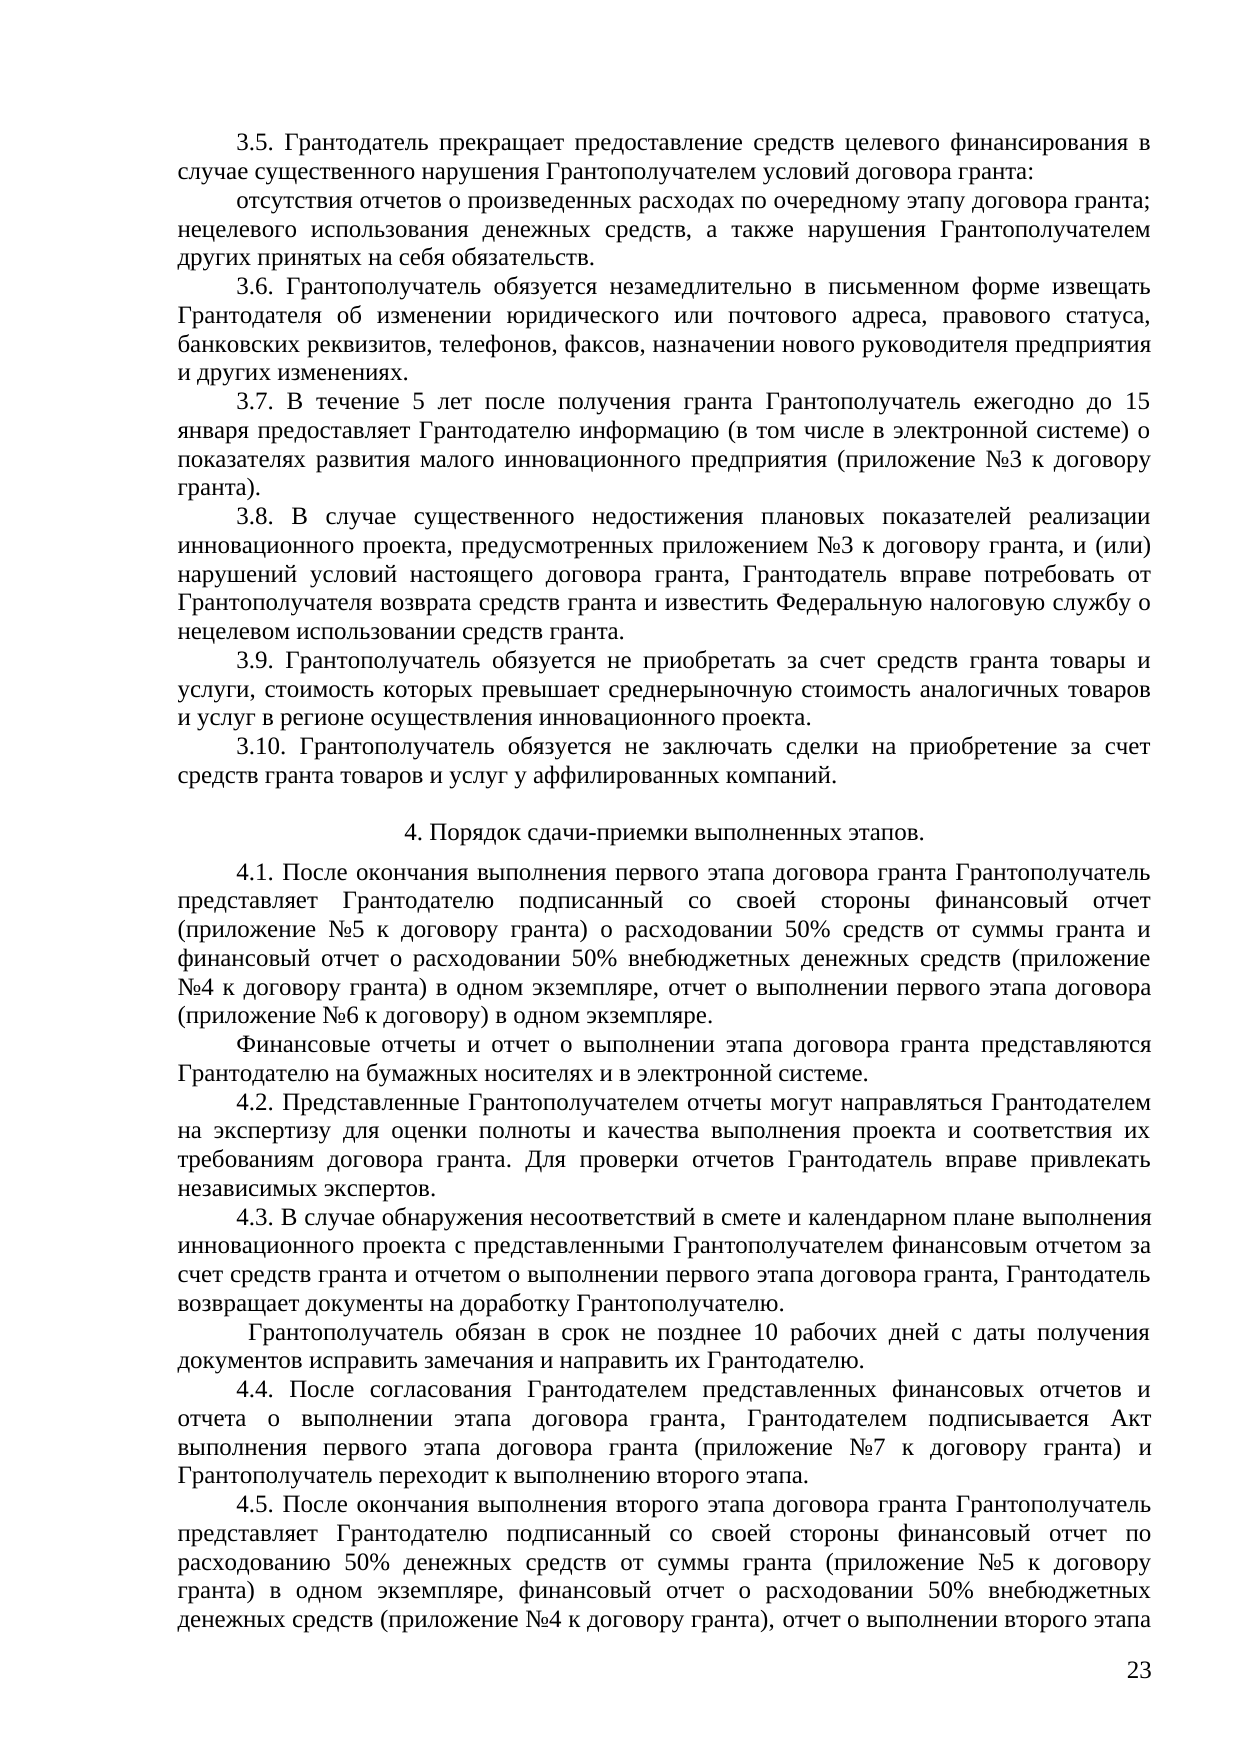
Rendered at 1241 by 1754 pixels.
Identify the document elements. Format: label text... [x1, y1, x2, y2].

text 4.4. После согласования Грантодателем представленных финансовых отчетов и отчета о выполнении этапа договора гранта, Грантодателем подписывается Акт выполнения первого этапа договора гранта (приложение №7 к договору гранта) и Грантополучатель переходит к выполнению второго этапа. [177, 1374, 1152, 1489]
text 3.6. Грантополучатель обязуется незамедлительно в письменном форме извещать Грантодателя об изменении юридического или почтового адреса, правового статуса, банковских реквизитов, телефонов, факсов, назначении нового руководителя предприятия и других изменениях. [177, 271, 1152, 386]
text отсутствия отчетов о произведенных расходах по очередному этапу договора гранта; нецелевого использования денежных средств, а также нарушения Грантополучателем других принятых на себя обязательств. [177, 185, 1152, 271]
text 3.9. Грантополучатель обязуется не приобретать за счет средств гранта товары и услуги, стоимость которых превышает среднерыночную стоимость аналогичных товаров и услуг в регионе осуществления инновационного проекта. [177, 645, 1152, 731]
text Грантополучатель обязан в срок не позднее 10 рабочих дней с даты получения документов исправить замечания и направить их Грантодателю. [177, 1317, 1152, 1374]
text Финансовые отчеты и отчет о выполнении этапа договора гранта представляются Грантодателю на бумажных носителях и в электронной системе. [177, 1029, 1152, 1087]
text 4. Порядок сдачи-приемки выполненных этапов. [177, 817, 1152, 846]
text 3.7. В течение 5 лет после получения гранта Грантополучатель ежегодно до 15 января предоставляет Грантодателю информацию (в том числе в электронной системе) о показателях развития малого инновационного предприятия (приложение №3 к договору гранта). [177, 386, 1152, 501]
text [177, 1489, 1152, 1633]
text 3.8. В случае существенного недостижения плановых показателей реализации инновационного проекта, предусмотренных приложением №3 к договору гранта, и (или) нарушений условий настоящего договора гранта, Грантодатель вправе потребовать от Грантополучателя возврата средств гранта и известить Федеральную налоговую службу о нецелевом использовании средств гранта. [177, 501, 1152, 645]
text 4.2. Представленные Грантополучателем отчеты могут направляться Грантодателем на экспертизу для оценки полноты и качества выполнения проекта и соответствия их требованиям договора гранта. Для проверки отчетов Грантодатель вправе привлекать независимых экспертов. [177, 1087, 1152, 1202]
text 4.3. В случае обнаружения несоответствий в смете и календарном плане выполнения инновационного проекта с представленными Грантополучателем финансовым отчетом за счет средств гранта и отчетом о выполнении первого этапа договора гранта, Грантодатель возвращает документы на доработку Грантополучателю. [177, 1202, 1152, 1317]
text 3.5. Грантодатель прекращает предоставление средств целевого финансирования в случае существенного нарушения Грантополучателем условий договора гранта: [177, 127, 1152, 185]
text 4.1. После окончания выполнения первого этапа договора гранта Грантополучатель представляет Грантодателю подписанный со своей стороны финансовый отчет (приложение №5 к договору гранта) о расходовании 50% средств от суммы гранта и финансовый отчет о расходовании 50% внебюджетных денежных средств (приложение №4 к договору гранта) в одном экземпляре, отчет о выполнении первого этапа договора (приложение №6 к договору) в одном экземпляре. [177, 857, 1152, 1029]
text 3.10. Грантополучатель обязуется не заключать сделки на приобретение за счет средств гранта товаров и услуг у аффилированных компаний. [177, 731, 1152, 789]
